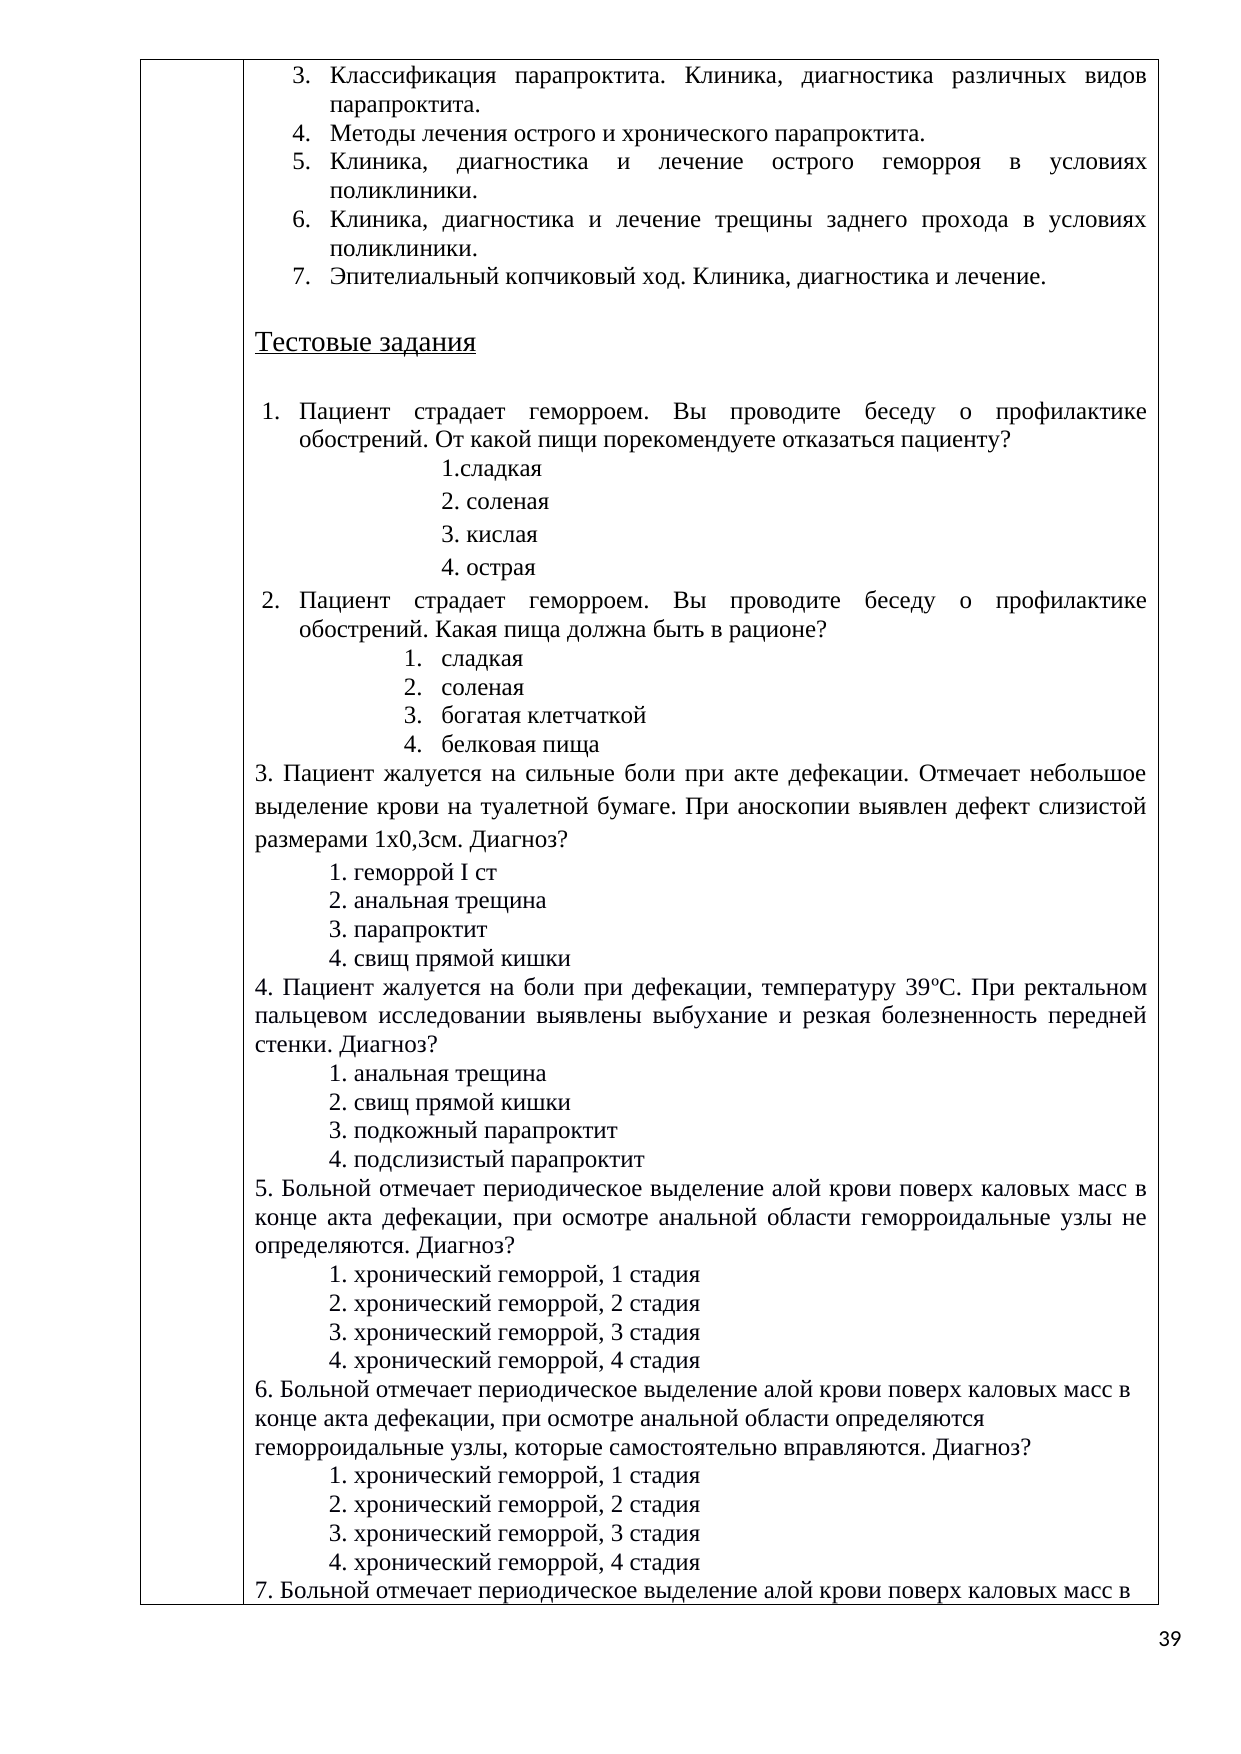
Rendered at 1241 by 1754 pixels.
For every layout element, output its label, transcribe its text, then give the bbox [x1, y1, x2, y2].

table_cell 3 [141, 60, 243, 1604]
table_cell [244, 60, 1158, 1604]
